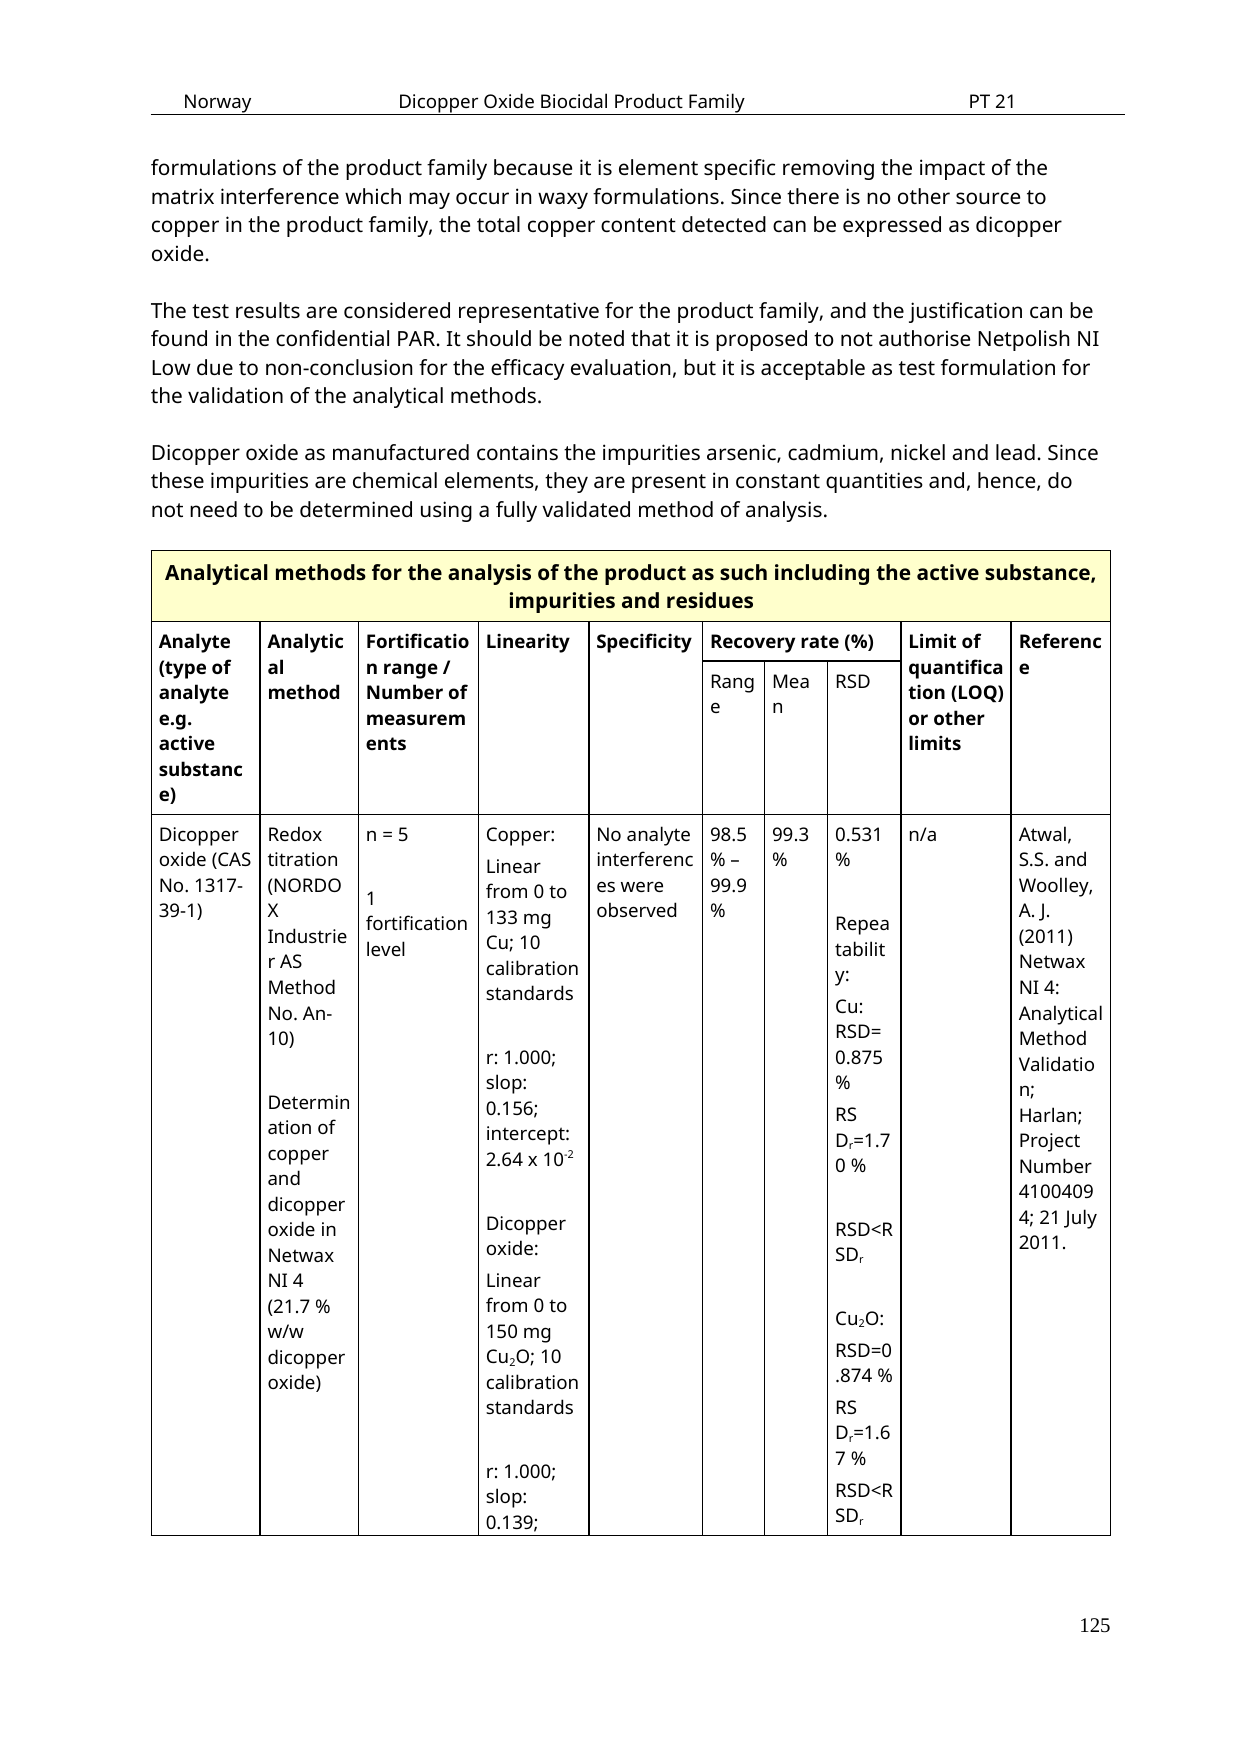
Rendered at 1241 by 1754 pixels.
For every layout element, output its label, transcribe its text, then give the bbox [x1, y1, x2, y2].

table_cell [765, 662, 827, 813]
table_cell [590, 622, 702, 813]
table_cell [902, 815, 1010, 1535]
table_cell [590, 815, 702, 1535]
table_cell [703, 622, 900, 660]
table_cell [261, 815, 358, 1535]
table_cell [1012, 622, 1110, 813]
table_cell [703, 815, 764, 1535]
text The test results are considered representative for the product family, and the justification can be found in the confidential PAR. It should be noted that it is proposed to not authorise Netpolish NI Low due to non-conclusion for the efficacy evaluation, but it is acceptable as test formulation for the validation of the analytical methods. [151, 296, 1110, 409]
text Dicopper oxide as manufactured contains the impurities arsenic, cadmium, nickel and lead. Since these impurities are chemical elements, they are present in constant quantities and, hence, do not need to be determined using a fully validated method of analysis. [151, 438, 1110, 523]
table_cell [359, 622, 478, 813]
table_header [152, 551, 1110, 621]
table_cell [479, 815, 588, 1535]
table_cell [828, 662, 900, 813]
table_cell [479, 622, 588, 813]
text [151, 153, 1110, 267]
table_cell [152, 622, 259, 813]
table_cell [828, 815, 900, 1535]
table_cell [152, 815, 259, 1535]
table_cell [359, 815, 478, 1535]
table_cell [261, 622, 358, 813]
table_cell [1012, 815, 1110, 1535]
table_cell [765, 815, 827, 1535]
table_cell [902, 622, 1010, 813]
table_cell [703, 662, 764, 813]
